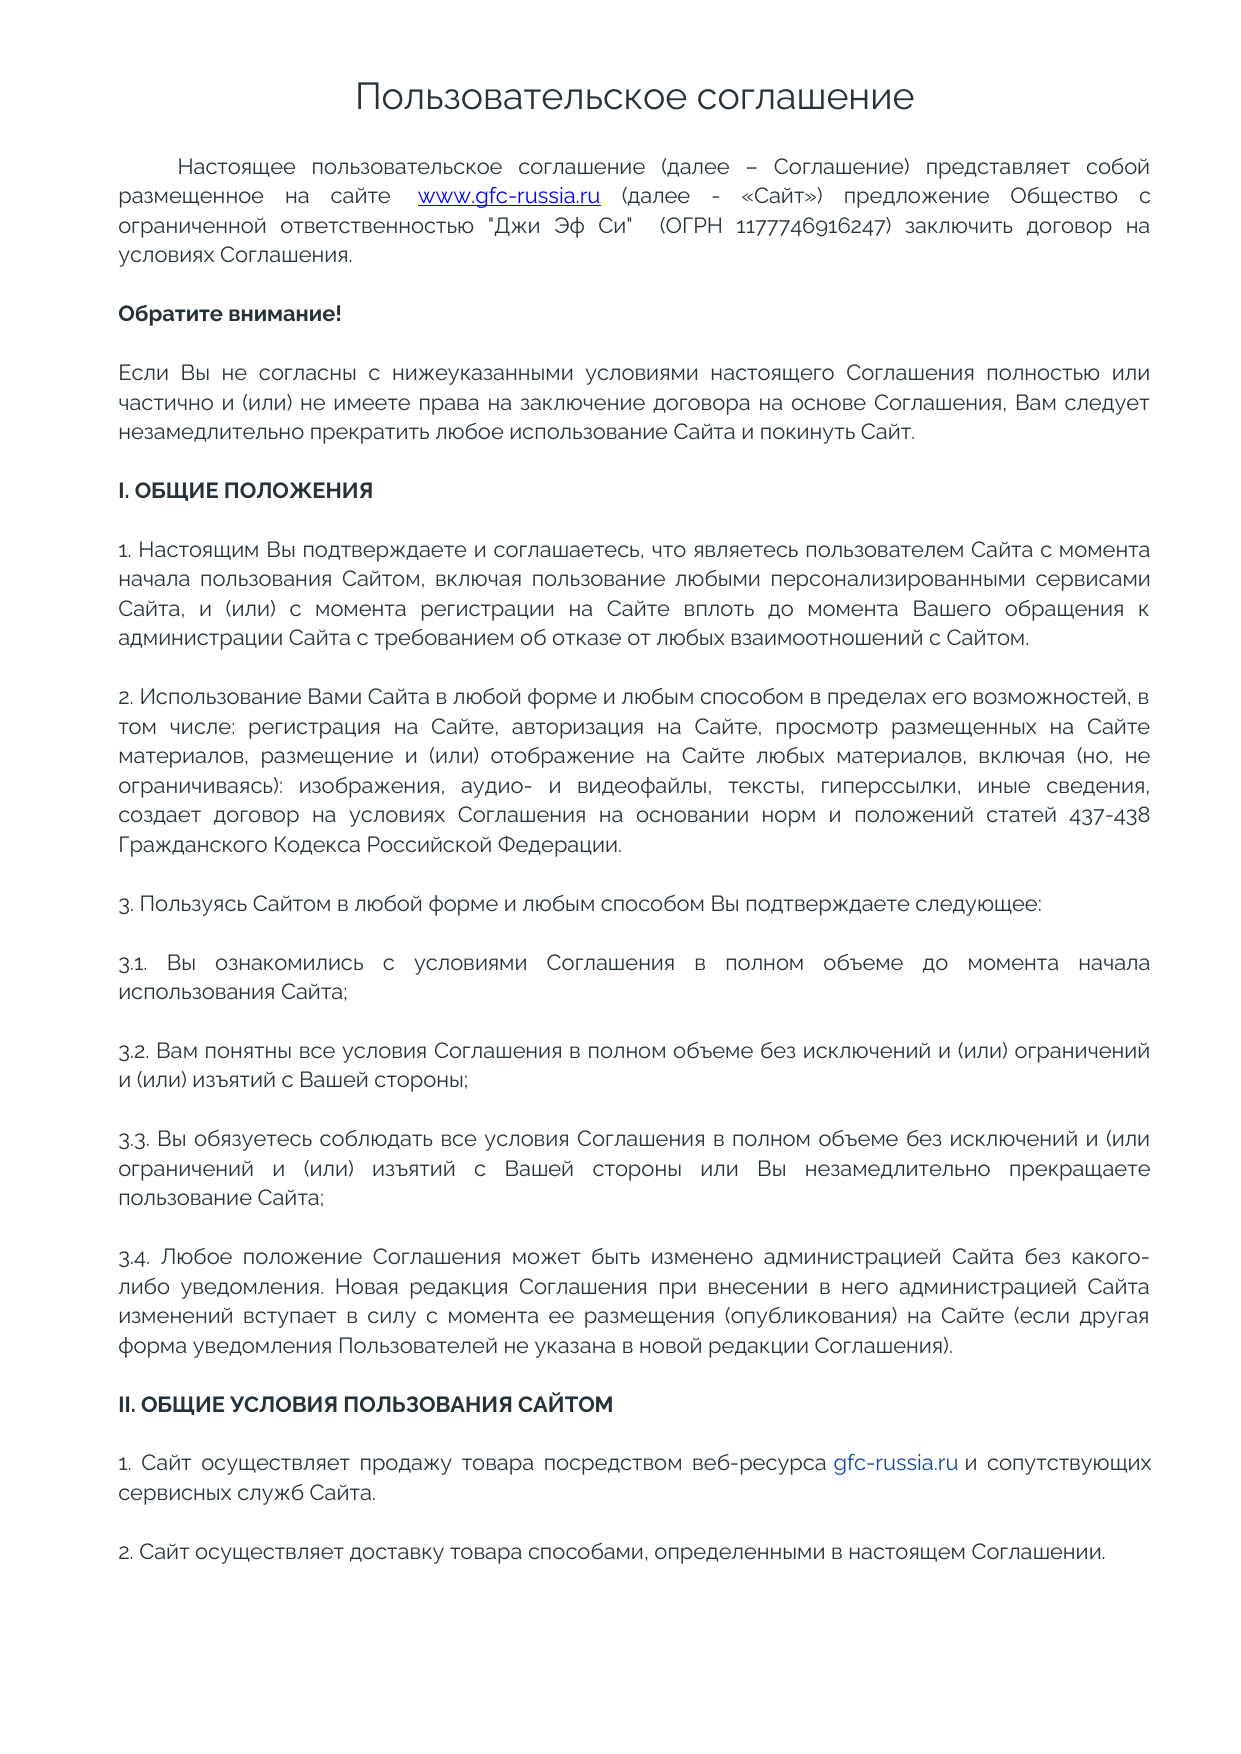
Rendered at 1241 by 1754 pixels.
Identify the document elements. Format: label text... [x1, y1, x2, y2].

text Обратите внимание! [118, 301, 1152, 327]
text Пользовательское соглашение [118, 74, 1152, 118]
text 3. Пользуясь Сайтом в любой форме и любым способом Вы подтверждаете следующее: [118, 891, 1152, 916]
text 3.2. Вам понятны все условия Соглашения в полном объеме без исключений и (или) ограничений и (или) изъятий с Вашей стороны; [118, 1038, 1152, 1093]
text II. ОБЩИЕ УСЛОВИЯ ПОЛЬЗОВАНИЯ САЙТОМ [118, 1392, 1152, 1417]
text 2. Использование Вами Сайта в любой форме и любым способом в пределах его возможностей, в том числе: регистрация на Сайте, авторизация на Сайте, просмотр размещенных на Сайте материалов, размещение и (или) отображение на Сайте любых материалов, включая (но, не ограничиваясь): изображения, аудио- и видеофайлы, тексты, гиперссылки, иные сведения, создает договор на условиях Соглашения на основании норм и положений статей 437-438 Гражданского Кодекса Российской Федерации. [118, 684, 1152, 858]
text 3.4. Любое положение Соглашения может быть изменено администрацией Сайта без какого-либо уведомления. Новая редакция Соглашения при внесении в него администрацией Сайта изменений вступает в силу с момента ее размещения (опубликования) на Сайте (если другая форма уведомления Пользователей не указана в новой редакции Соглашения). [118, 1244, 1152, 1358]
text I. ОБЩИЕ ПОЛОЖЕНИЯ [118, 478, 1152, 503]
text 1. Сайт осуществляет продажу товара посредством веб-ресурса gfc-russia.ru и сопутствующих сервисных служб Сайта. [118, 1450, 1152, 1506]
text 3.3. Вы обязуетесь соблюдать все условия Соглашения в полном объеме без исключений и (или ограничений и (или) изъятий с Вашей стороны или Вы незамедлительно прекращаете пользование Сайта; [118, 1126, 1152, 1211]
text 1. Настоящим Вы подтверждаете и соглашаетесь, что являетесь пользователем Сайта с момента начала пользования Сайтом, включая пользование любыми персонализированными сервисами Сайта, и (или) с момента регистрации на Сайте вплоть до момента Вашего обращения к администрации Сайта с требованием об отказе от любых взаимоотношений с Сайтом. [118, 537, 1152, 651]
text Если Вы не согласны с нижеуказанными условиями настоящего Соглашения полностью или частично и (или) не имеете права на заключение договора на основе Соглашения, Вам следует незамедлительно прекратить любое использование Сайта и покинуть Сайт. [118, 360, 1152, 445]
text Настоящее пользовательское соглашение (далее – Соглашение) представляет собой размещенное на сайте www.gfc-russia.ru (далее - «Сайт») предложение Общество с ограниченной ответственностью "Джи Эф Си" (ОГРН 1177746916247) заключить договор на условиях Соглашения. [118, 154, 1152, 268]
text 2. Сайт осуществляет доставку товара способами, определенными в настоящем Соглашении. [118, 1539, 1152, 1564]
text 3.1. Вы ознакомились с условиями Соглашения в полном объеме до момента начала использования Сайта; [118, 949, 1152, 1005]
